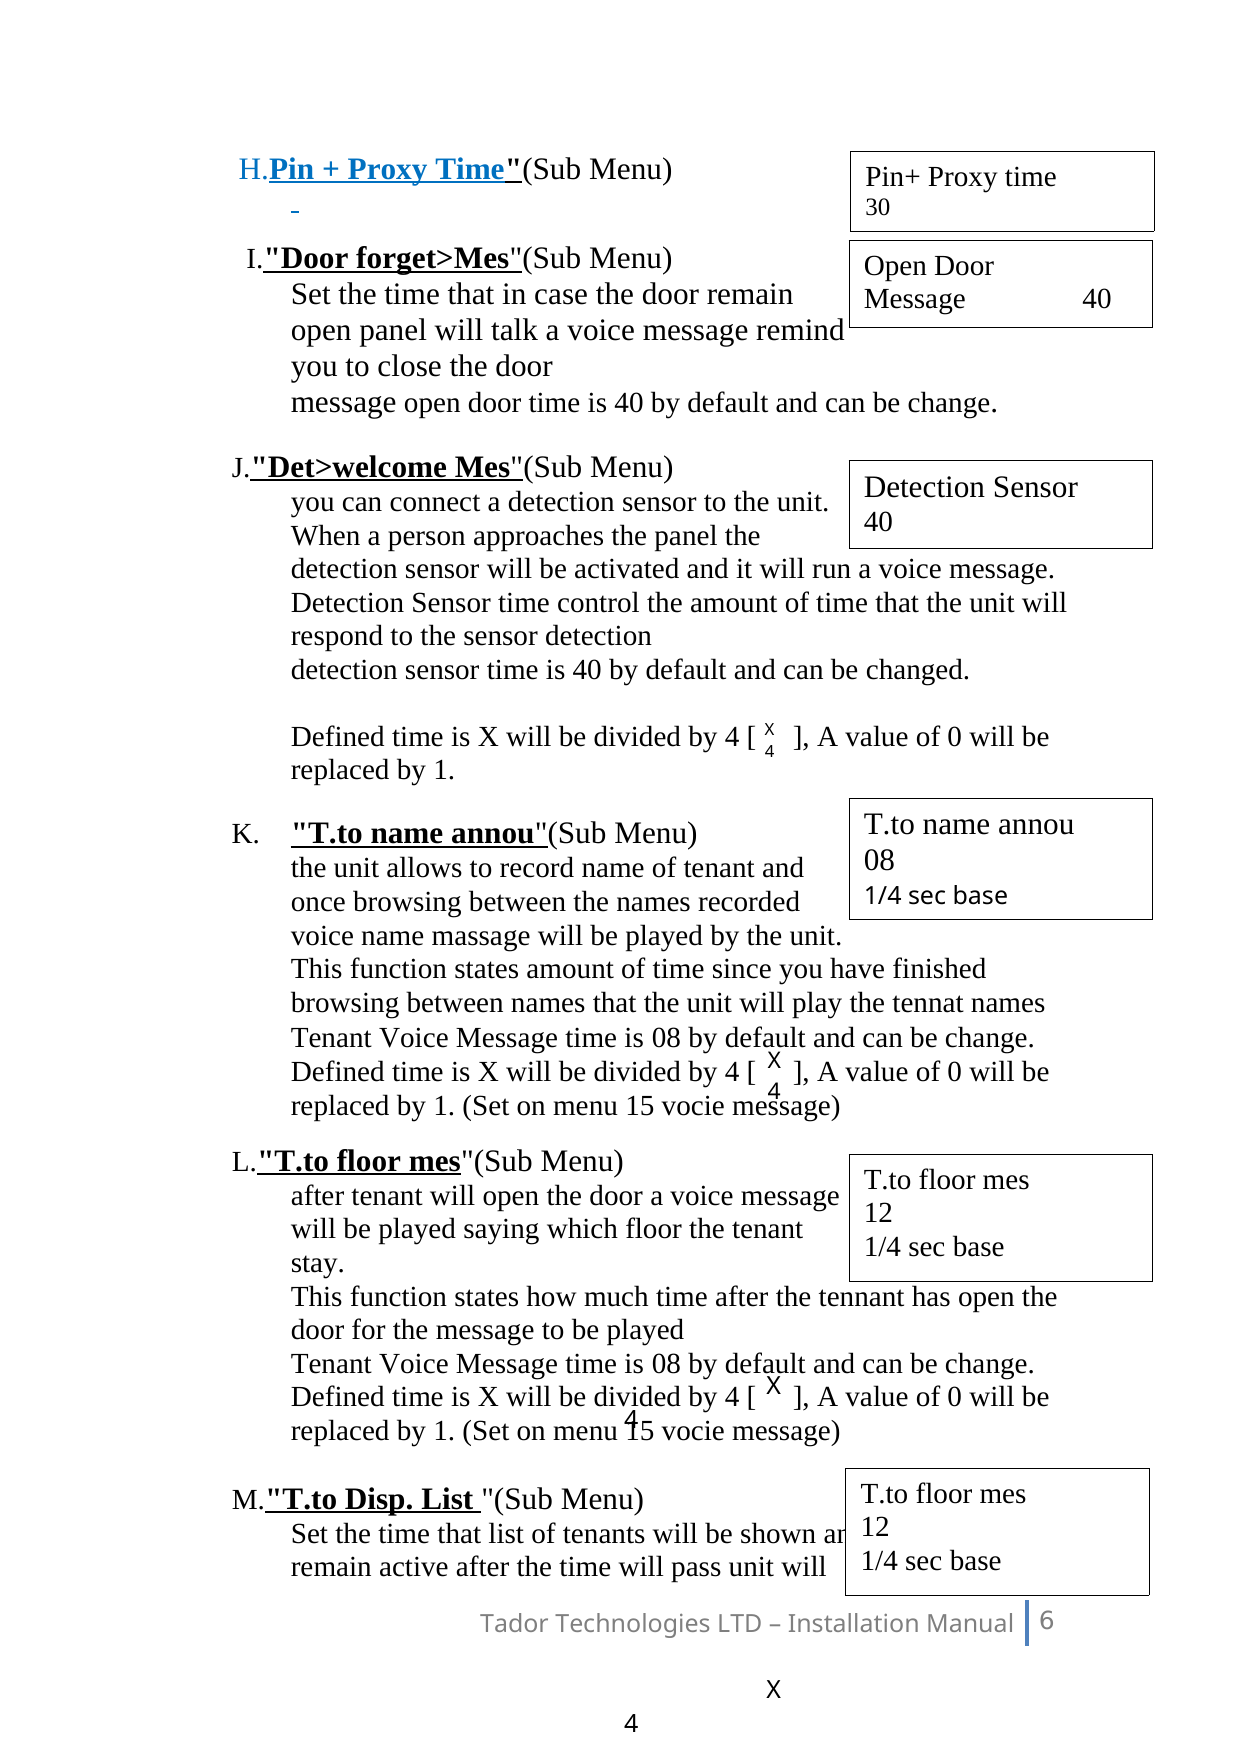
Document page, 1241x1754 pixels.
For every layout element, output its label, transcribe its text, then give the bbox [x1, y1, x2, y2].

text Detection Sensor time control the amount of time that the unit will respond to the sensor detection detection sensor time is 40 by default and can be changed. Defined time is X will be divided by 4 [ ], A value of 0 will be replaced by 1. [291, 585, 1092, 815]
list "T.to name annou"(Sub Menu) the unit allows to record name of tenant and once browsing between the names recorded voice name massage will be played by the unit. This function states amount of time since you have finished browsing between names that the unit will play the tennat names Tenant Voice Message time is 08 by default and can be change. Defined time is X will be divided by 4 [ ], A value of 0 will be replaced by 1. (Set on menu 15 vocie message) [231, 815, 1092, 1121]
list Pin + Proxy Time"(Sub Menu) [238, 150, 1092, 215]
list "Det>welcome Mes"(Sub Menu) you can connect a detection sensor to the unit. When a person approaches the panel the detection sensor will be activated and it will run a voice message. [232, 448, 1092, 585]
text Tenant Voice Message time is 08 by default and can be change. Defined time is X will be divided by 4 [ ], A value of 0 will be replaced by 1. (Set on menu 15 vocie message) [291, 1346, 1092, 1446]
list "Door forget>Mes"(Sub Menu) Set the time that in case the door remain open panel will talk a voice message remind you to close the door message open door time is 40 by default and can be change. [246, 240, 1092, 448]
list "T.to floor mes"(Sub Menu) after tenant will open the door a voice message will be played saying which floor the tenant stay. This function states how much time after the tennant has open the door for the message to be played [232, 1142, 1092, 1346]
